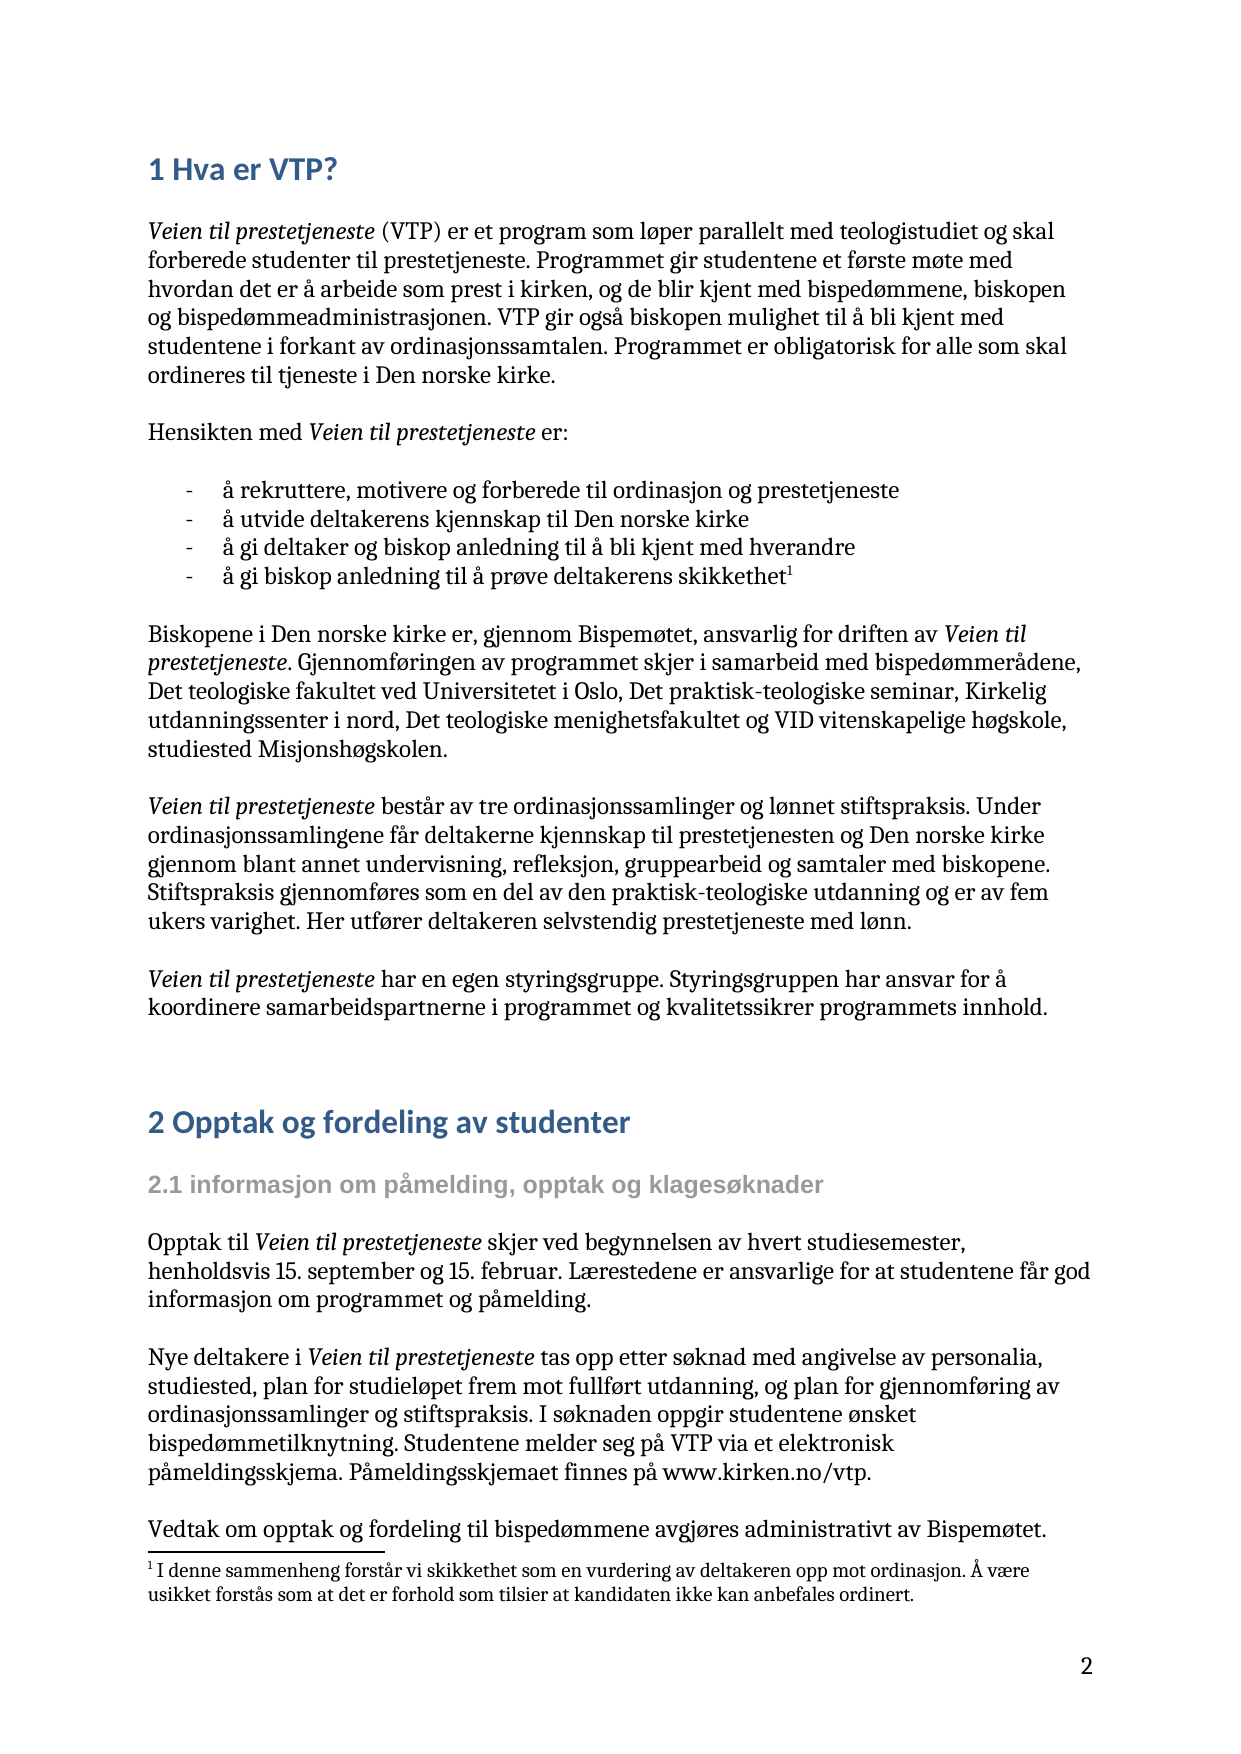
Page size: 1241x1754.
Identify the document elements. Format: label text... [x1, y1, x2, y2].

text Vedtak om opptak og fordeling til bispedømmene avgjøres administrativt av Bispemøtet. [148, 1515, 1093, 1544]
text Veien til prestetjeneste består av tre ordinasjonssamlinger og lønnet stiftspraksis. Under ordinasjonssamlingene får deltakerne kjennskap til prestetjenesten og Den norske kirke gjennom blant annet undervisning, refleksjon, gruppearbeid og samtaler med biskopene. Stiftspraksis gjennomføres som en del av den praktisk-teologiske utdanning og er av fem ukers varighet. Her utfører deltakeren selvstendig prestetjeneste med lønn. [148, 792, 1093, 936]
list Opptak til Veien til prestetjeneste skjer ved begynnelsen av hvert studiesemester, henholdsvis 15. september og 15. februar. Lærestedene er ansvarlige for at studentene får god informasjon om programmet og påmelding. [148, 1228, 1093, 1314]
subtitle 2 Opptak og fordeling av studenter [148, 1101, 1093, 1142]
text Biskopene i Den norske kirke er, gjennom Bispemøtet, ansvarlig for driften av Veien til prestetjeneste. Gjennomføringen av programmet skjer i samarbeid med bispedømmerådene, Det teologiske fakultet ved Universitetet i Oslo, Det praktisk-teologiske seminar, Kirkelig utdanningssenter i nord, Det teologiske menighetsfakultet og VID vitenskapelige høgskole, studiested Misjonshøgskolen. [148, 619, 1093, 763]
list å gi biskop anledning til å prøve deltakerens skikkethet [185, 562, 1093, 591]
text Veien til prestetjeneste har en egen styringsgruppe. Styringsgruppen har ansvar for å koordinere samarbeidspartnerne i programmet og kvalitetssikrer programmets innhold. [148, 964, 1093, 1022]
text Veien til prestetjeneste (VTP) er et program som løper parallelt med teologistudiet og skal forberede studenter til prestetjeneste. Programmet gir studentene et første møte med hvordan det er å arbeide som prest i kirken, og de blir kjent med bispedømmene, biskopen og bispedømmeadministrasjonen. VTP gir også biskopen mulighet til å bli kjent med studentene i forkant av ordinasjonssamtalen. Programmet er obligatorisk for alle som skal ordineres til tjeneste i Den norske kirke. [148, 217, 1093, 389]
list å utvide deltakerens kjennskap til Den norske kirke [185, 504, 1093, 533]
text Hensikten med Veien til prestetjeneste er: [148, 418, 1093, 447]
subtitle 2.1 informasjon om påmelding, opptak og klagesøknader [148, 1170, 1093, 1199]
list å gi deltaker og biskop anledning til å bli kjent med hverandre [185, 533, 1093, 562]
subtitle 1 Hva er VTP? [148, 148, 1093, 188]
list å rekruttere, motivere og forberede til ordinasjon og prestetjeneste [185, 476, 1093, 504]
list Nye deltakere i Veien til prestetjeneste tas opp etter søknad med angivelse av personalia, studiested, plan for studieløpet frem mot fullført utdanning, og plan for gjennomføring av ordinasjonssamlinger og stiftspraksis. I søknaden oppgir studentene ønsket bispedømmetilknytning. Studentene melder seg på VTP via et elektronisk påmeldingsskjema. Påmeldingsskjemaet finnes på www.kirken.no/vtp. [148, 1343, 1093, 1487]
